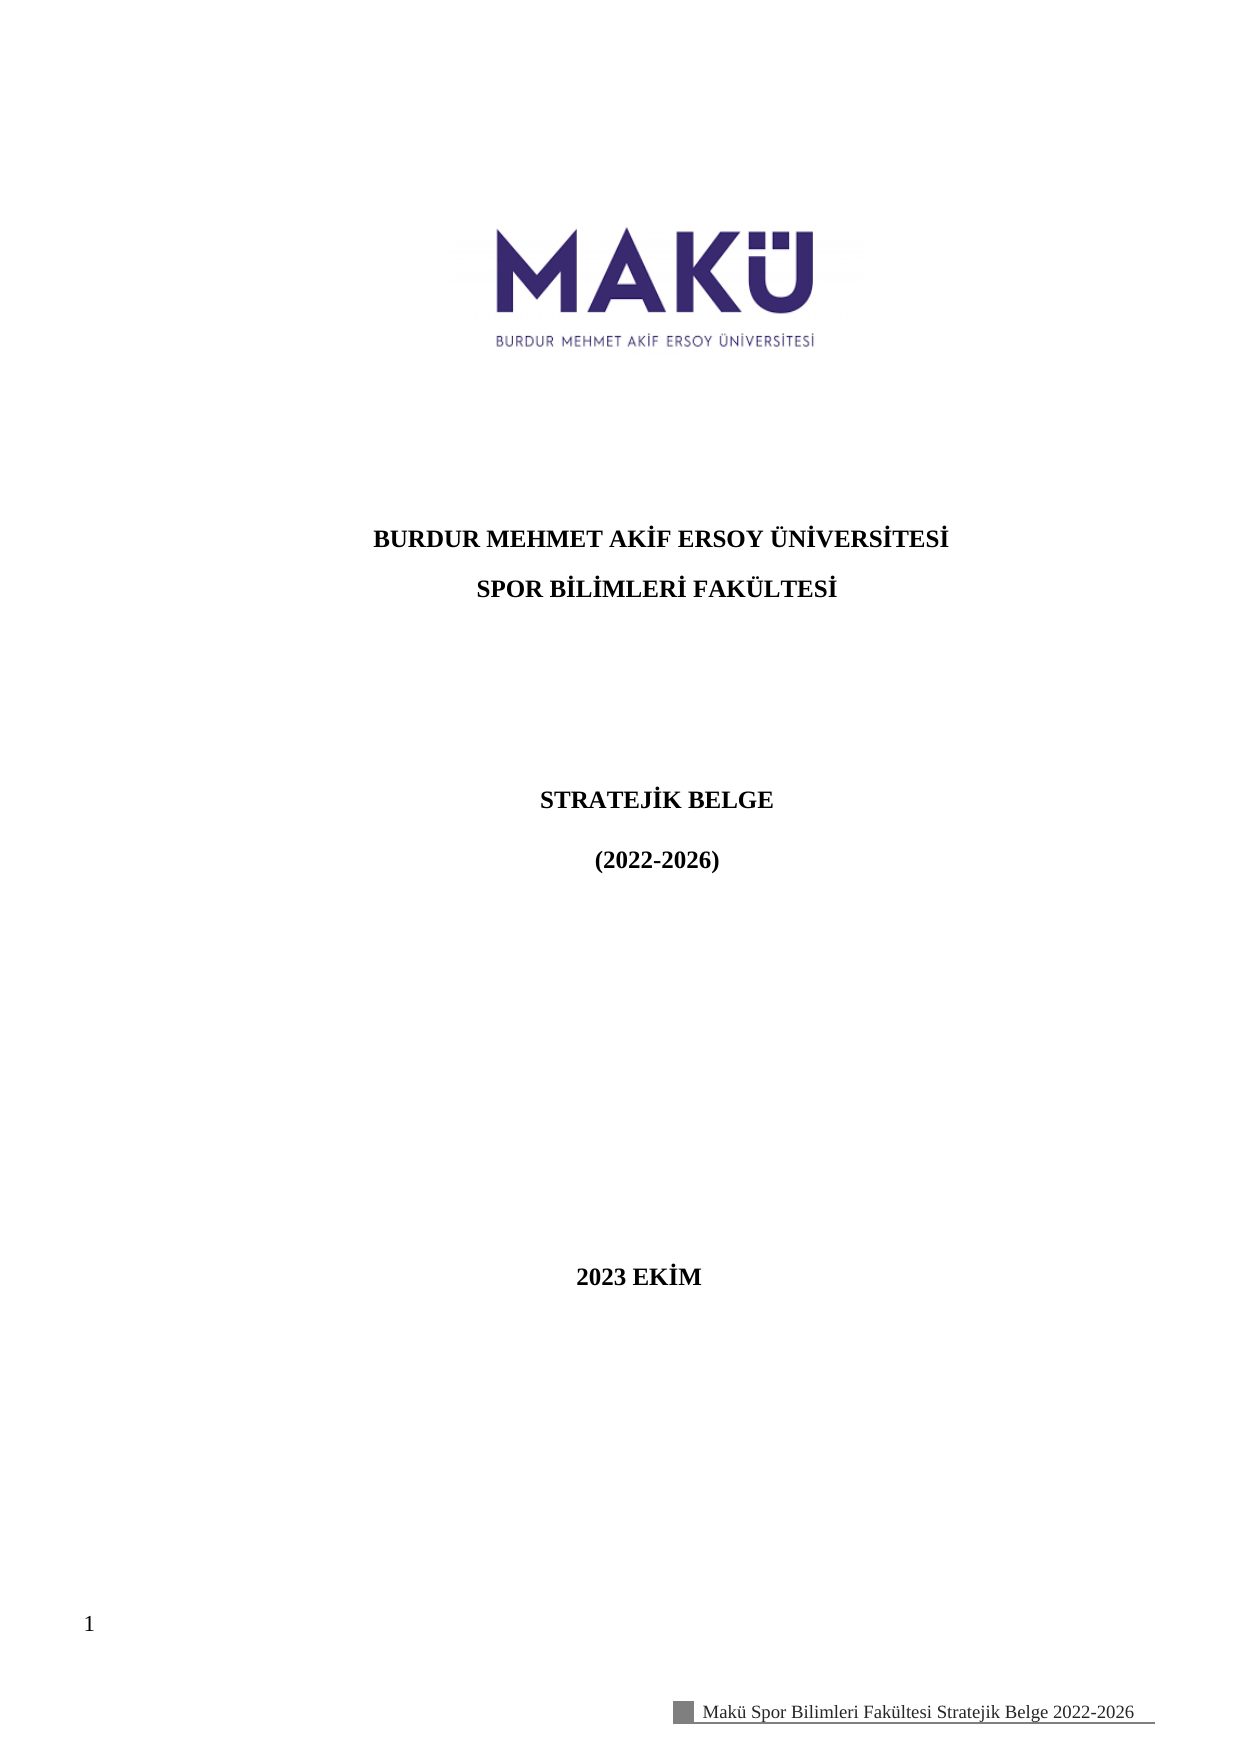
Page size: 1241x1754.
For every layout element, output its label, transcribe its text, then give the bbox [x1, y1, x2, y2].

text (2022-2026) [219, 845, 1094, 874]
title SPOR BİLİMLERİ FAKÜLTESİ [219, 574, 1094, 603]
text 2023 EKİM [384, 1262, 894, 1291]
picture [448, 211, 865, 367]
title STRATEJİK BELGE [219, 785, 1094, 814]
text BURDUR MEHMET AKİF ERSOY ÜNİVERSİTESİ [219, 524, 1094, 553]
